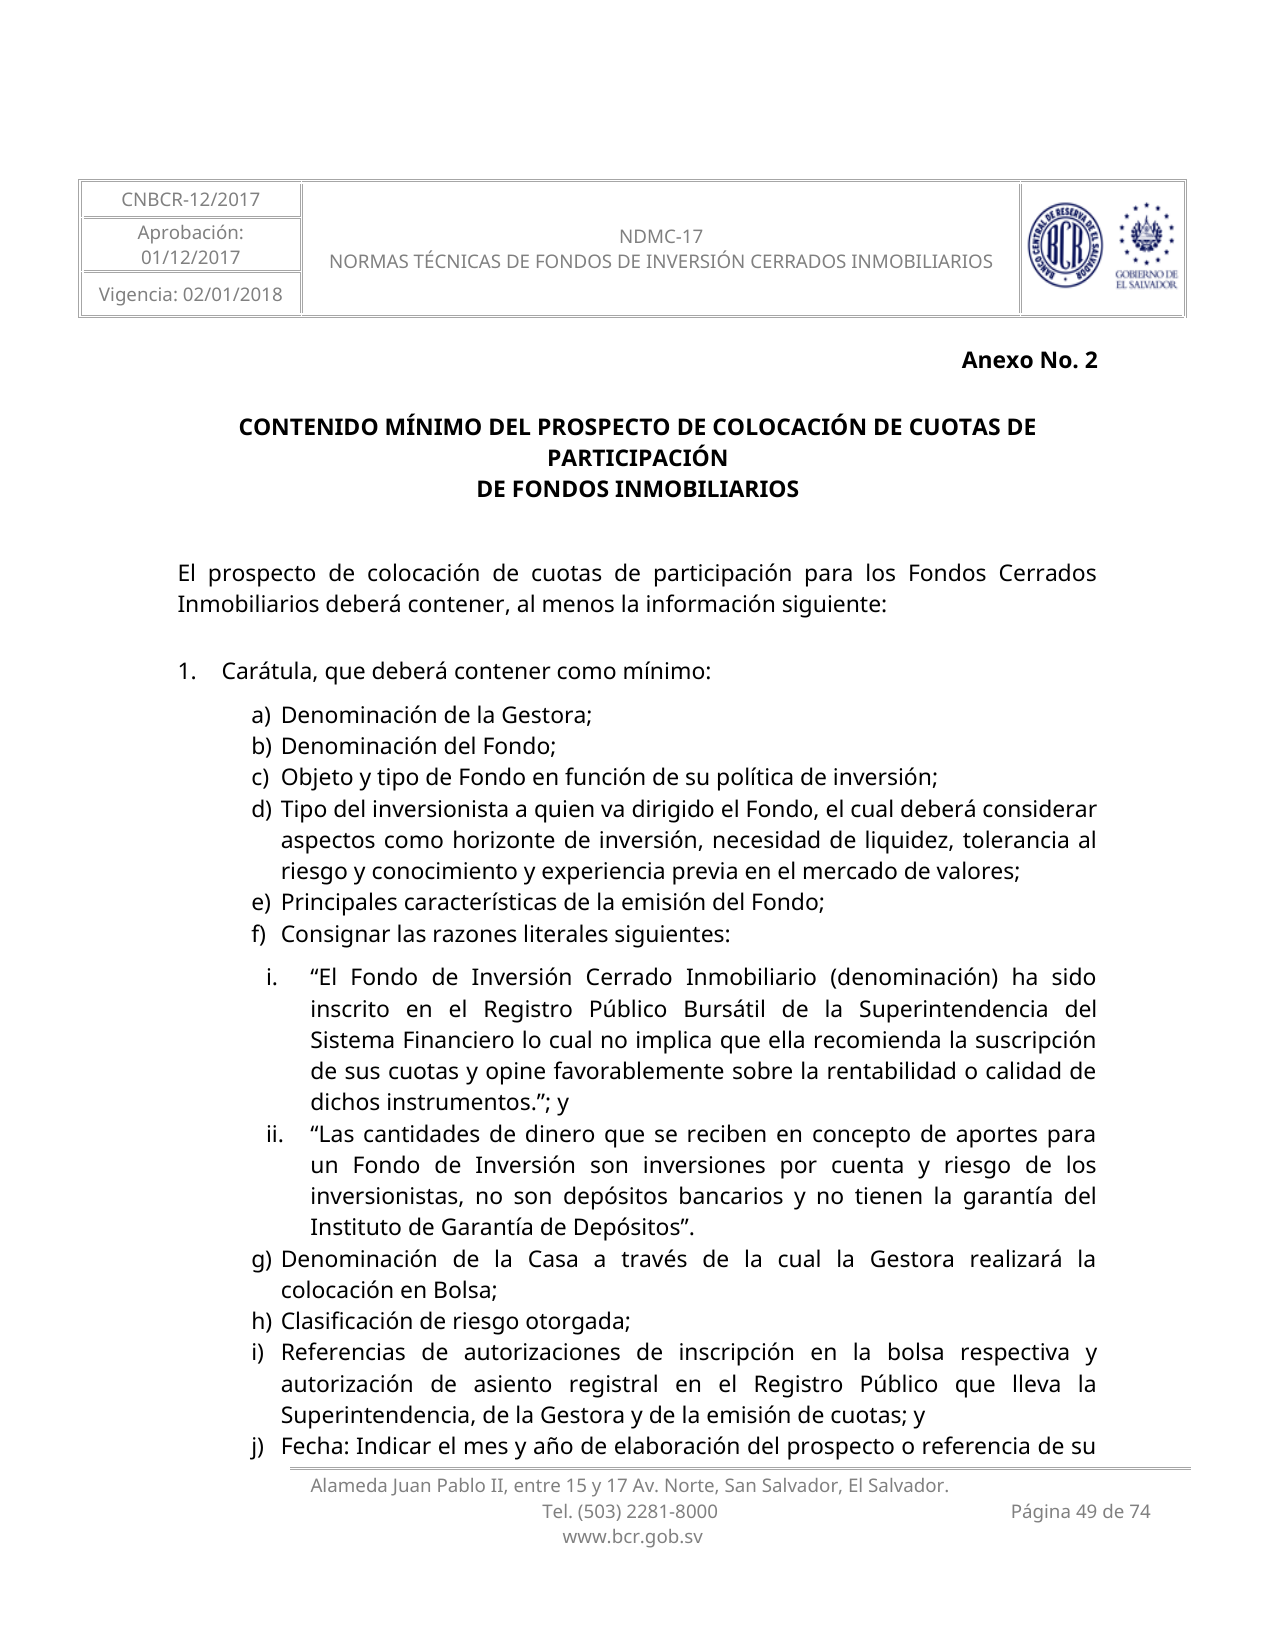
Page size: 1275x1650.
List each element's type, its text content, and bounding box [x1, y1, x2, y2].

list “El Fondo de Inversión Cerrado Inmobiliario (denominación) ha sido inscrito en el Registro Público Bursátil de la Superintendencia del Sistema Financiero lo cual no implica que ella recomienda la suscripción de sus cuotas y opine favorablemente sobre la rentabilidad o calidad de dichos instrumentos.”; y [266, 961, 1098, 1117]
list Tipo del inversionista a quien va dirigido el Fondo, el cual deberá considerar aspectos como horizonte de inversión, necesidad de liquidez, tolerancia al riesgo y conocimiento y experiencia previa en el mercado de valores; [251, 792, 1098, 886]
list Denominación de la Casa a través de la cual la Gestora realizará la colocación en Bolsa; [251, 1242, 1098, 1305]
list Consignar las razones literales siguientes: [251, 917, 1098, 949]
list Clasificación de riesgo otorgada; [251, 1305, 1098, 1336]
text DE FONDOS INMOBILIARIOS [177, 473, 1098, 504]
list “Las cantidades de dinero que se reciben en concepto de aportes para un Fondo de Inversión son inversiones por cuenta y riesgo de los inversionistas, no son depósitos bancarios y no tienen la garantía del Instituto de Garantía de Depósitos”. [266, 1117, 1098, 1242]
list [251, 1430, 1098, 1461]
picture [1023, 200, 1180, 291]
list Denominación del Fondo; [251, 730, 1098, 761]
list Carátula, que deberá contener como mínimo: [177, 655, 1098, 686]
list Denominación de la Gestora; [251, 699, 1098, 730]
text El prospecto de colocación de cuotas de participación para los Fondos Cerrados Inmobiliarios deberá contener, al menos la información siguiente: [177, 557, 1098, 619]
list Referencias de autorizaciones de inscripción en la bolsa respectiva y autorización de asiento registral en el Registro Público que lleva la Superintendencia, de la Gestora y de la emisión de cuotas; y [251, 1336, 1098, 1430]
list Principales características de la emisión del Fondo; [251, 886, 1098, 917]
subtitle Anexo No. 2 [177, 318, 1098, 375]
text CONTENIDO MÍNIMO DEL PROSPECTO DE COLOCACIÓN DE CUOTAS DE PARTICIPACIÓN [177, 411, 1098, 473]
list Objeto y tipo de Fondo en función de su política de inversión; [251, 761, 1098, 792]
subtitle Anexo No. 2 [177, 267, 1098, 317]
